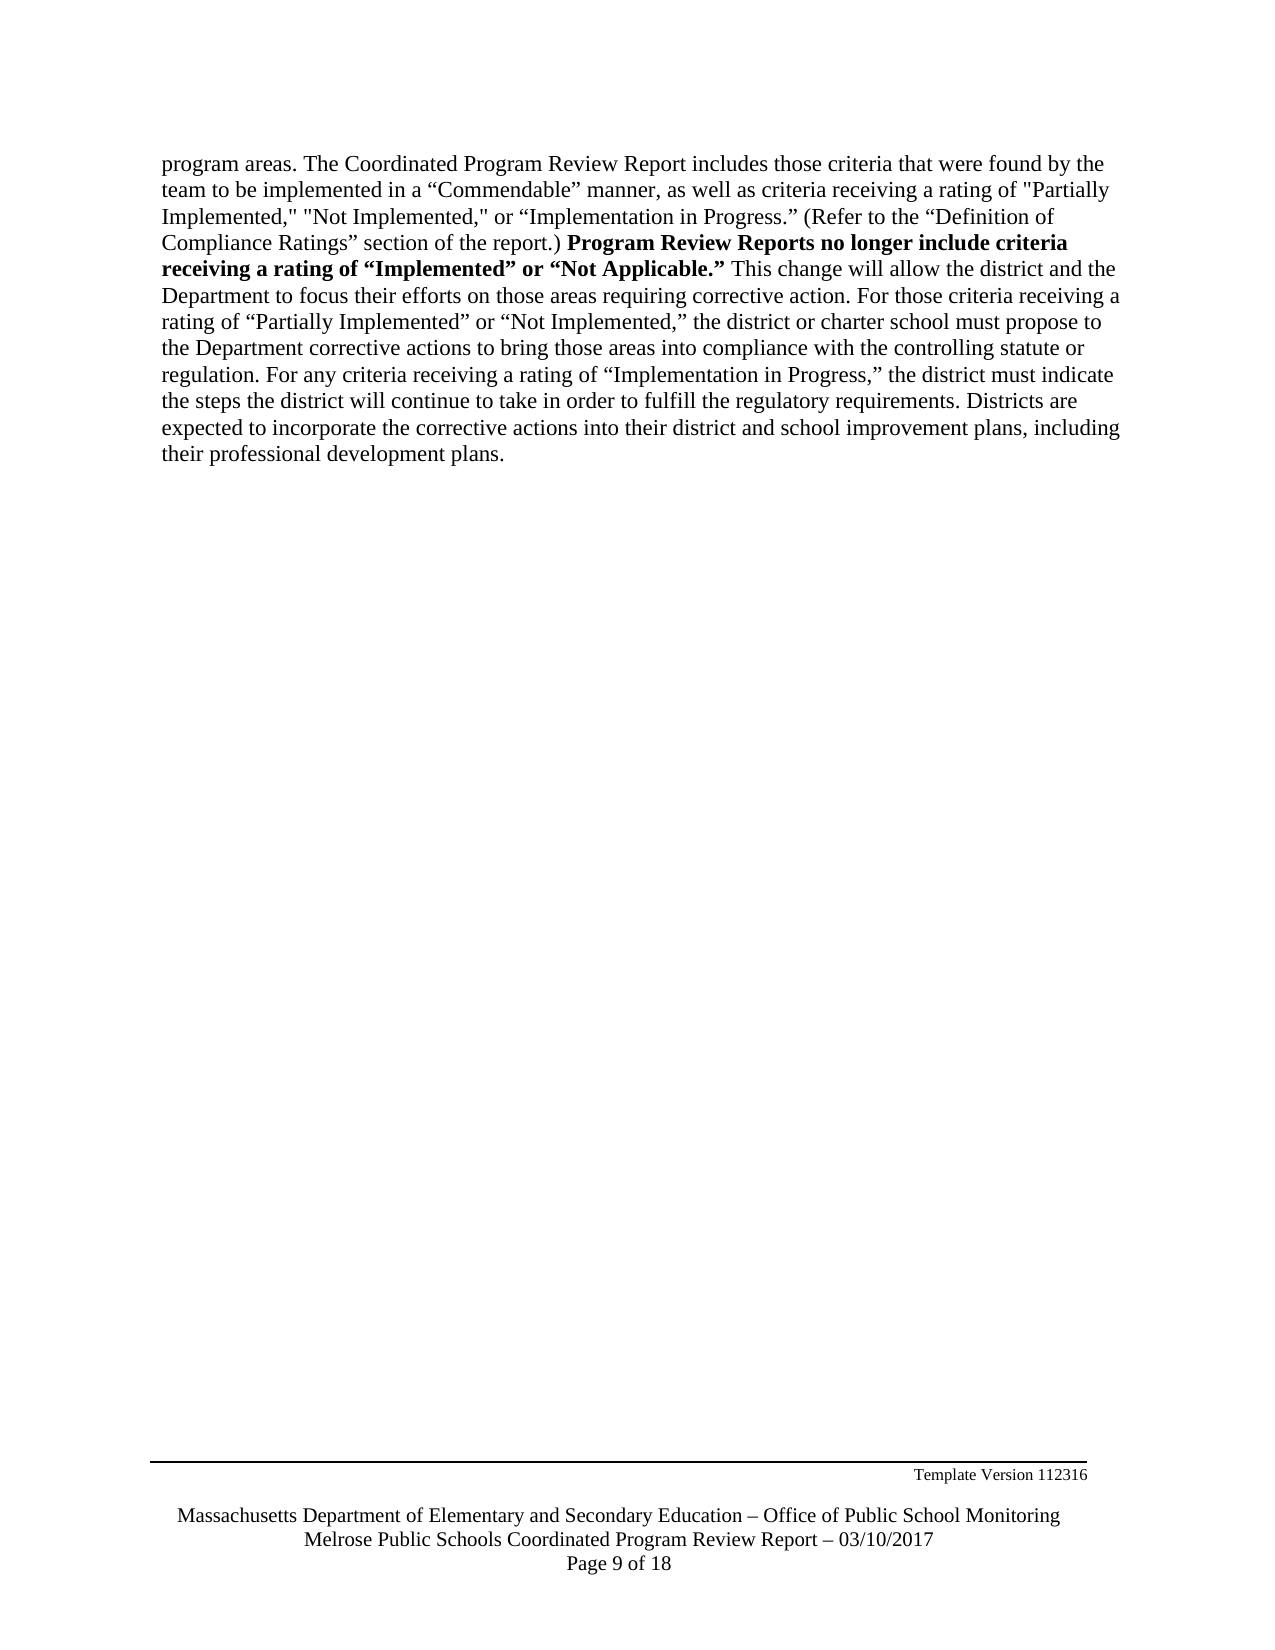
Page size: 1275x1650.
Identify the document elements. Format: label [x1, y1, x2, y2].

table_header [150, 150, 1136, 466]
